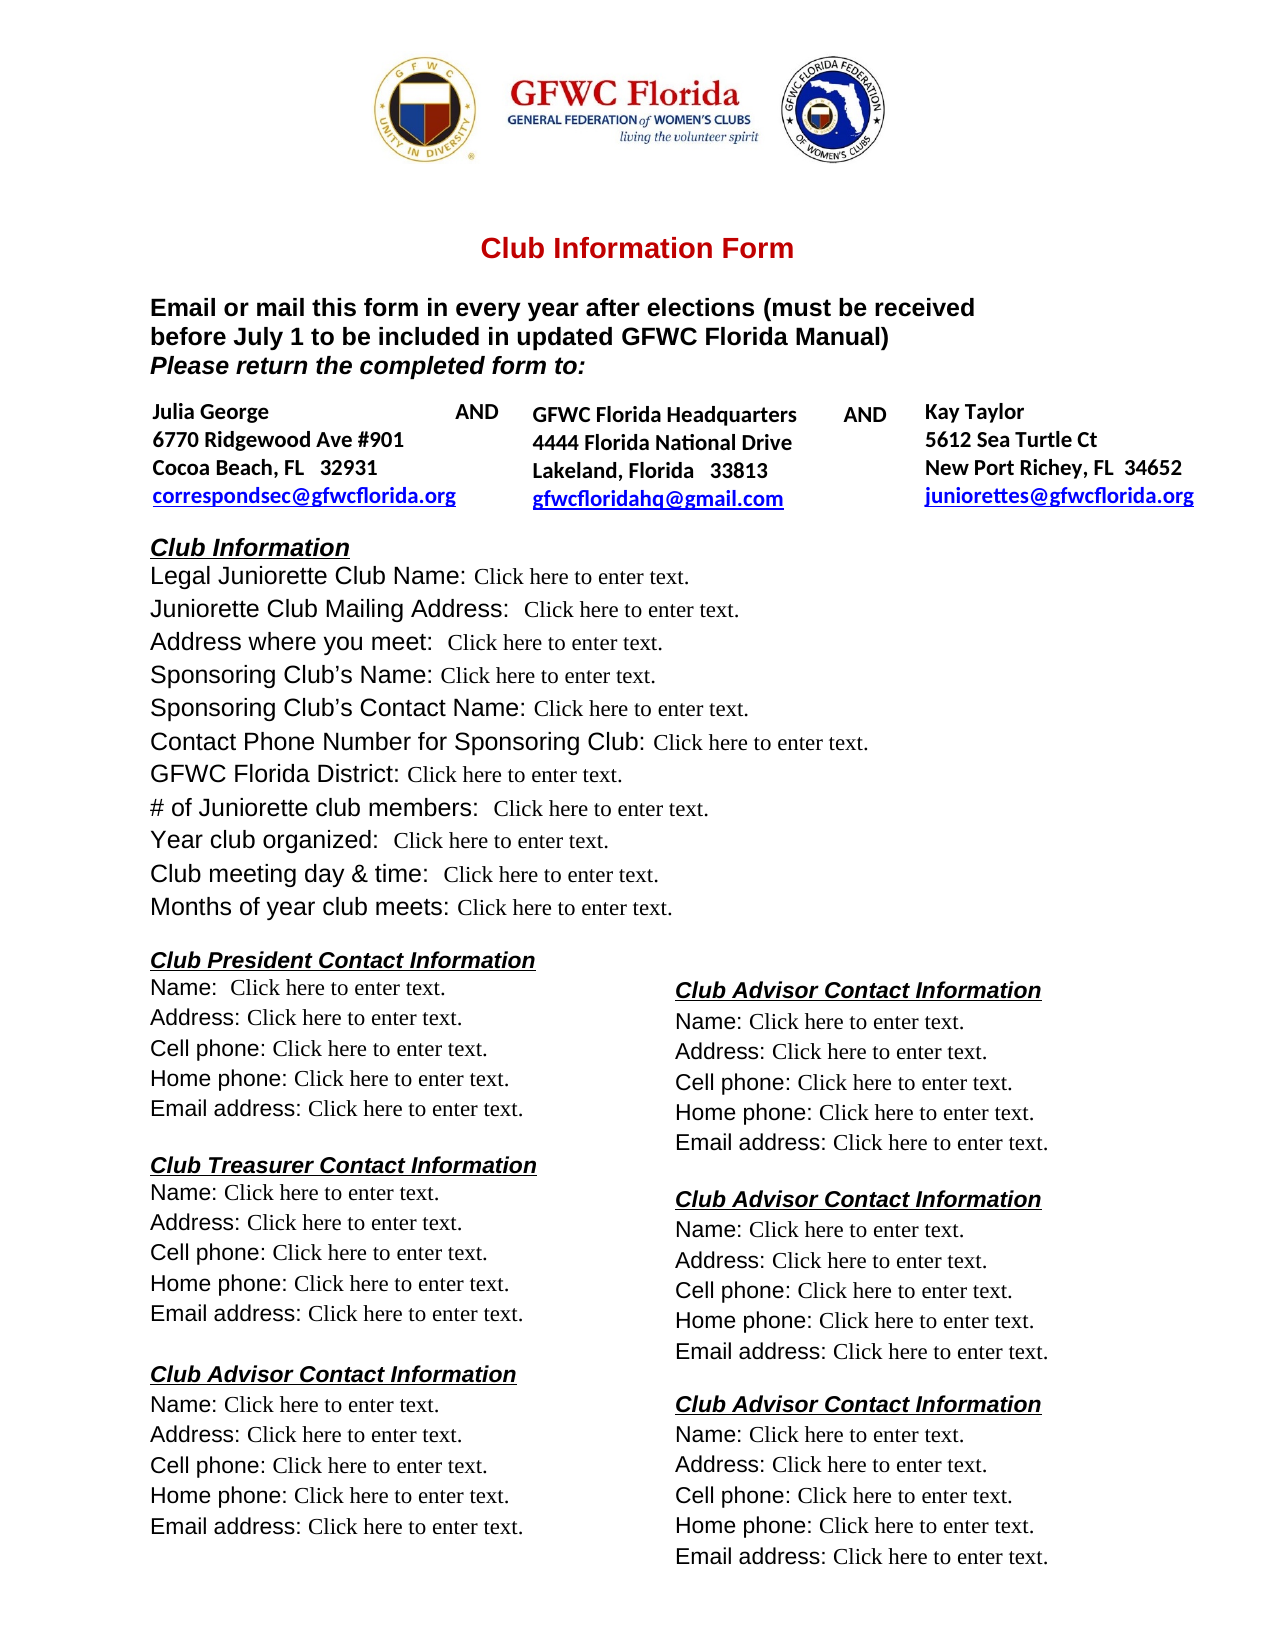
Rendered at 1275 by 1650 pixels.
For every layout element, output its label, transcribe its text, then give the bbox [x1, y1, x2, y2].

text Club meeting day & time: [150, 858, 1125, 887]
text Email address: [675, 1338, 1125, 1364]
text Address where you meet: [150, 627, 1125, 656]
text Address: [675, 1247, 1125, 1273]
text Home phone: [150, 1065, 600, 1091]
text Home phone: [150, 1270, 600, 1296]
text Home phone: [675, 1512, 1125, 1539]
text Name: [675, 1421, 1125, 1447]
text Club Advisor Contact Information [675, 977, 1125, 1004]
text Cell phone: [150, 1034, 600, 1061]
text Club Advisor Contact Information [675, 1391, 1125, 1417]
text Home phone: [675, 1307, 1125, 1334]
text Club Information Form [150, 231, 1125, 264]
text Address: [675, 1038, 1125, 1064]
text Email address: [675, 1543, 1125, 1569]
text Name: [675, 1008, 1125, 1034]
text Club Treasurer Contact Information [150, 1152, 600, 1178]
text Address: [150, 1004, 600, 1031]
text Email address: [150, 1300, 600, 1327]
text Address: [150, 1421, 600, 1448]
text Cell phone: [150, 1239, 600, 1266]
picture [371, 51, 889, 164]
text Contact Phone Number for Sponsoring Club: [150, 726, 1125, 755]
text Cell phone: [150, 1452, 600, 1478]
text Club Advisor Contact Information [675, 1186, 1125, 1212]
text Address: [150, 1209, 600, 1235]
text Email address: [150, 1095, 600, 1122]
text Club Information [150, 524, 1125, 561]
text Name: [675, 1216, 1125, 1243]
text Club President Contact Information [150, 947, 600, 974]
text Year club organized: [150, 826, 1125, 854]
text Please return the completed form to: [150, 351, 1125, 379]
text Name: [150, 1391, 600, 1417]
text Cell phone: [675, 1482, 1125, 1508]
text Cell phone: [675, 1068, 1125, 1095]
text Cell phone: [675, 1277, 1125, 1303]
text Email address: [675, 1129, 1125, 1156]
text Months of year club meets: [150, 892, 1125, 920]
text Email address: [150, 1513, 600, 1539]
text Home phone: [150, 1482, 600, 1509]
text Name: [150, 974, 600, 1000]
text GFWC Florida District: # of Juniorette club members: [150, 759, 1125, 821]
text Sponsoring Club’s Name: [150, 660, 1125, 689]
text Juniorette Club Mailing Address: [150, 594, 1125, 623]
text before July 1 to be included in updated GFWC Florida Manual) [150, 322, 1125, 351]
text Sponsoring Club’s Contact Name: [150, 693, 1125, 722]
text Email or mail this form in every year after elections (must be received [150, 293, 1125, 322]
text Club Advisor Contact Information [150, 1361, 600, 1387]
text Name: [150, 1178, 600, 1205]
text Home phone: [675, 1099, 1125, 1125]
text Address: [675, 1451, 1125, 1478]
text Legal Juniorette Club Name: [150, 561, 1125, 590]
